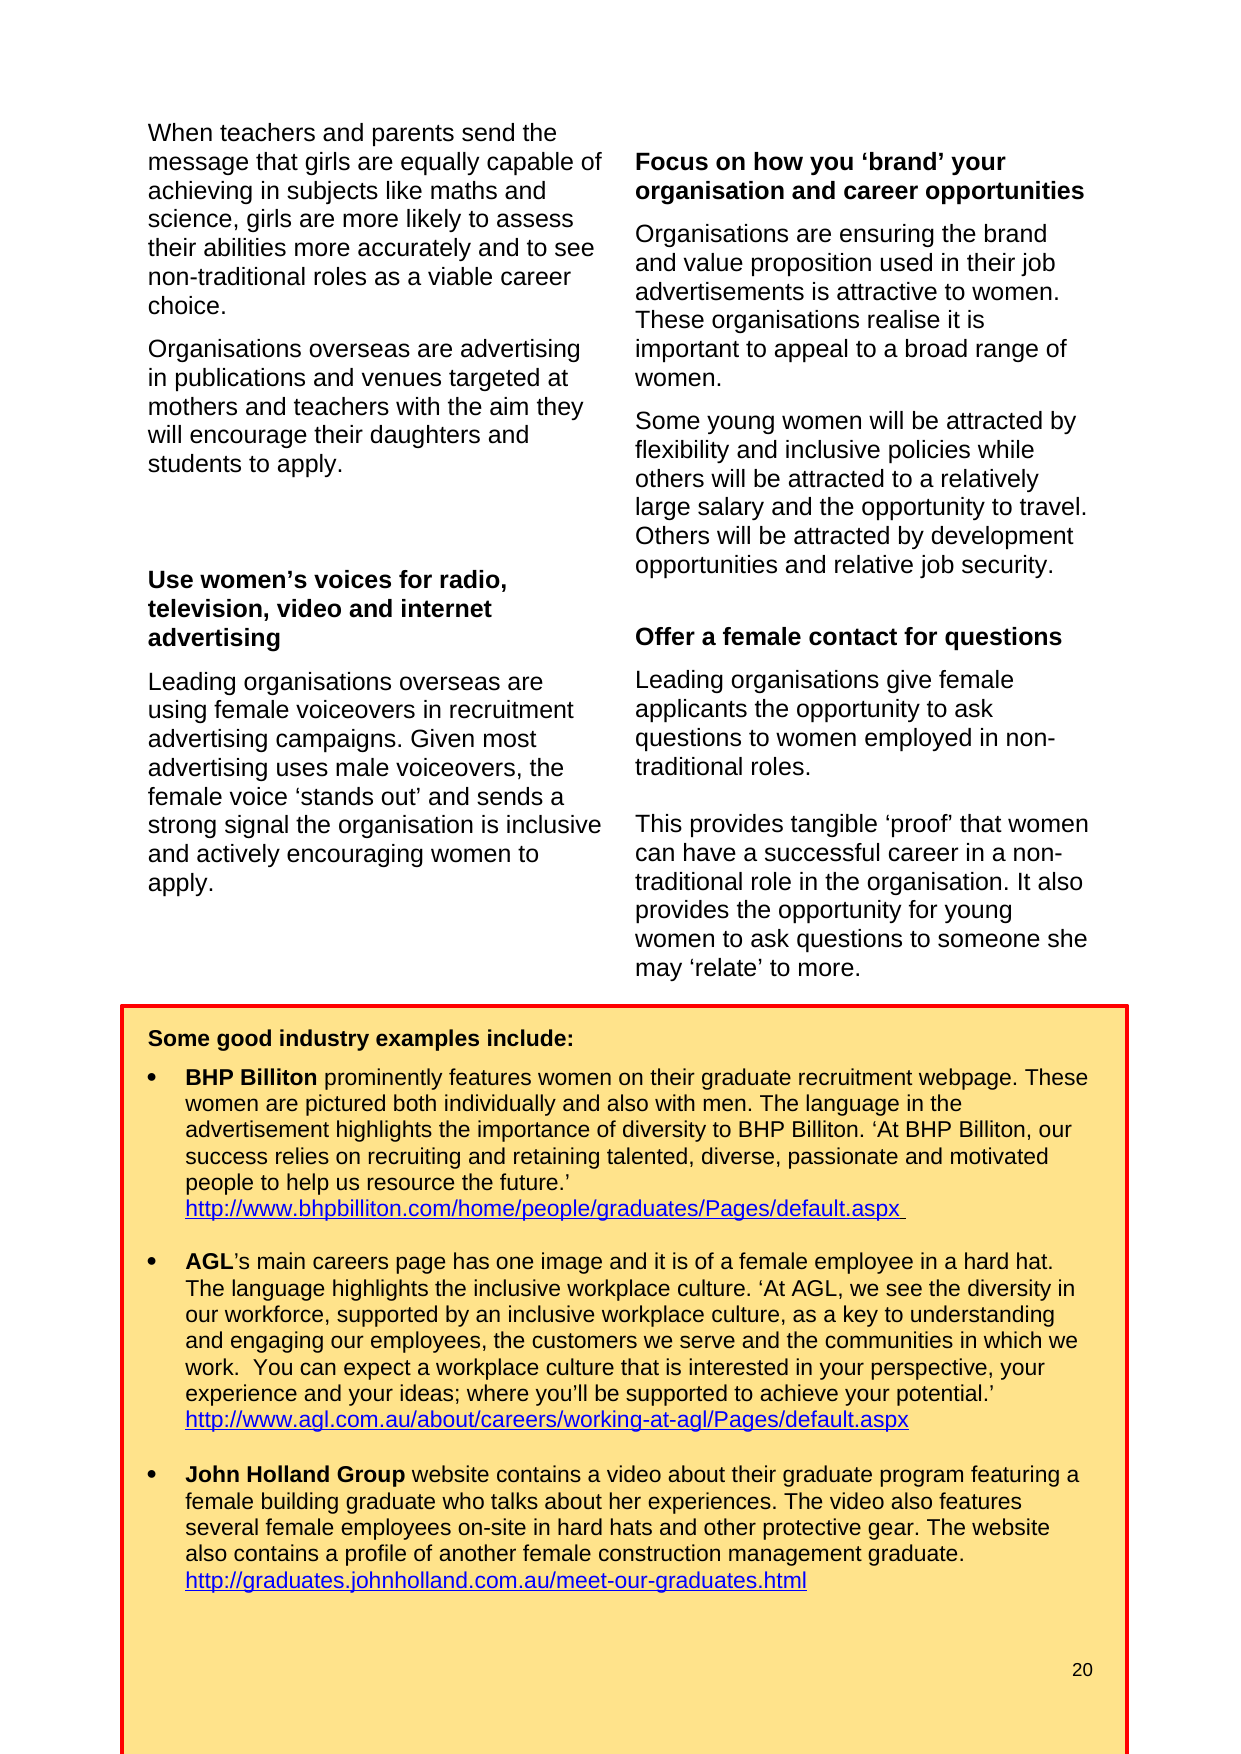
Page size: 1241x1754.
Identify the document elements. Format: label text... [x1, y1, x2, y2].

text Organisations are ensuring the brand and value proposition used in their job advertisements is attractive to women. These organisations realise it is important to appeal to a broad range of women. [635, 219, 1092, 391]
list John Holland Group website contains a video about their graduate program featuring a female building graduate who talks about her experiences. The video also features several female employees on-site in hard hats and other protective gear. The website also contains a profile of another female construction management graduate. [148, 1461, 1092, 1567]
text When teachers and parents send the message that girls are equally capable of achieving in subjects like maths and science, girls are more likely to assess their abilities more accurately and to see non-traditional roles as a viable career choice. [148, 118, 605, 319]
text Some good industry examples include: [148, 1025, 1092, 1051]
text Organisations overseas are advertising in publications and venues targeted at mothers and teachers with the aim they will encourage their daughters and students to apply. [148, 334, 605, 478]
text http://www.agl.com.au/about/careers/working-at-agl/Pages/default.aspx [185, 1406, 1092, 1461]
text http://www.bhpbilliton.com/home/people/graduates/Pages/default.aspx [185, 1195, 1092, 1222]
text Offer a female contact for questions [635, 593, 1092, 651]
text Focus on how you ‘brand’ your organisation and career opportunities [635, 118, 1092, 204]
text Use women’s voices for radio, television, video and internet advertising [148, 565, 605, 651]
list Leading organisations give female applicants the opportunity to ask questions to women employed in non-traditional roles. [635, 665, 1092, 780]
list BHP Billiton prominently features women on their graduate recruitment webpage. These women are pictured both individually and also with men. The language in the advertisement highlights the importance of diversity to BHP Billiton. ‘At BHP Billiton, our success relies on recruiting and retaining talented, diverse, passionate and motivated people to help us resource the future.’ [148, 1064, 1092, 1195]
text Some young women will be attracted by flexibility and inclusive policies while others will be attracted to a relatively large salary and the opportunity to travel. Others will be attracted by development opportunities and relative job security. [635, 406, 1092, 578]
text Leading organisations overseas are using female voiceovers in recruitment advertising campaigns. Given most advertising uses male voiceovers, the female voice ‘stands out’ and sends a strong signal the organisation is inclusive and actively encouraging women to apply. [148, 666, 605, 896]
list AGL’s main careers page has one image and it is of a female employee in a hard hat. The language highlights the inclusive workplace culture. ‘At AGL, we see the diversity in our workforce, supported by an inclusive workplace culture, as a key to understanding and engaging our employees, the customers we serve and the communities in which we work. You can expect a workplace culture that is interested in your perspective, your experience and your ideas; where you’ll be supported to achieve your potential.’ [148, 1248, 1092, 1406]
text http://graduates.johnholland.com.au/meet-our-graduates.html [185, 1567, 1092, 1593]
list This provides tangible ‘proof’ that women can have a successful career in a non-traditional role in the organisation. It also provides the opportunity for young women to ask questions to someone she may ‘relate’ to more. [635, 809, 1092, 981]
